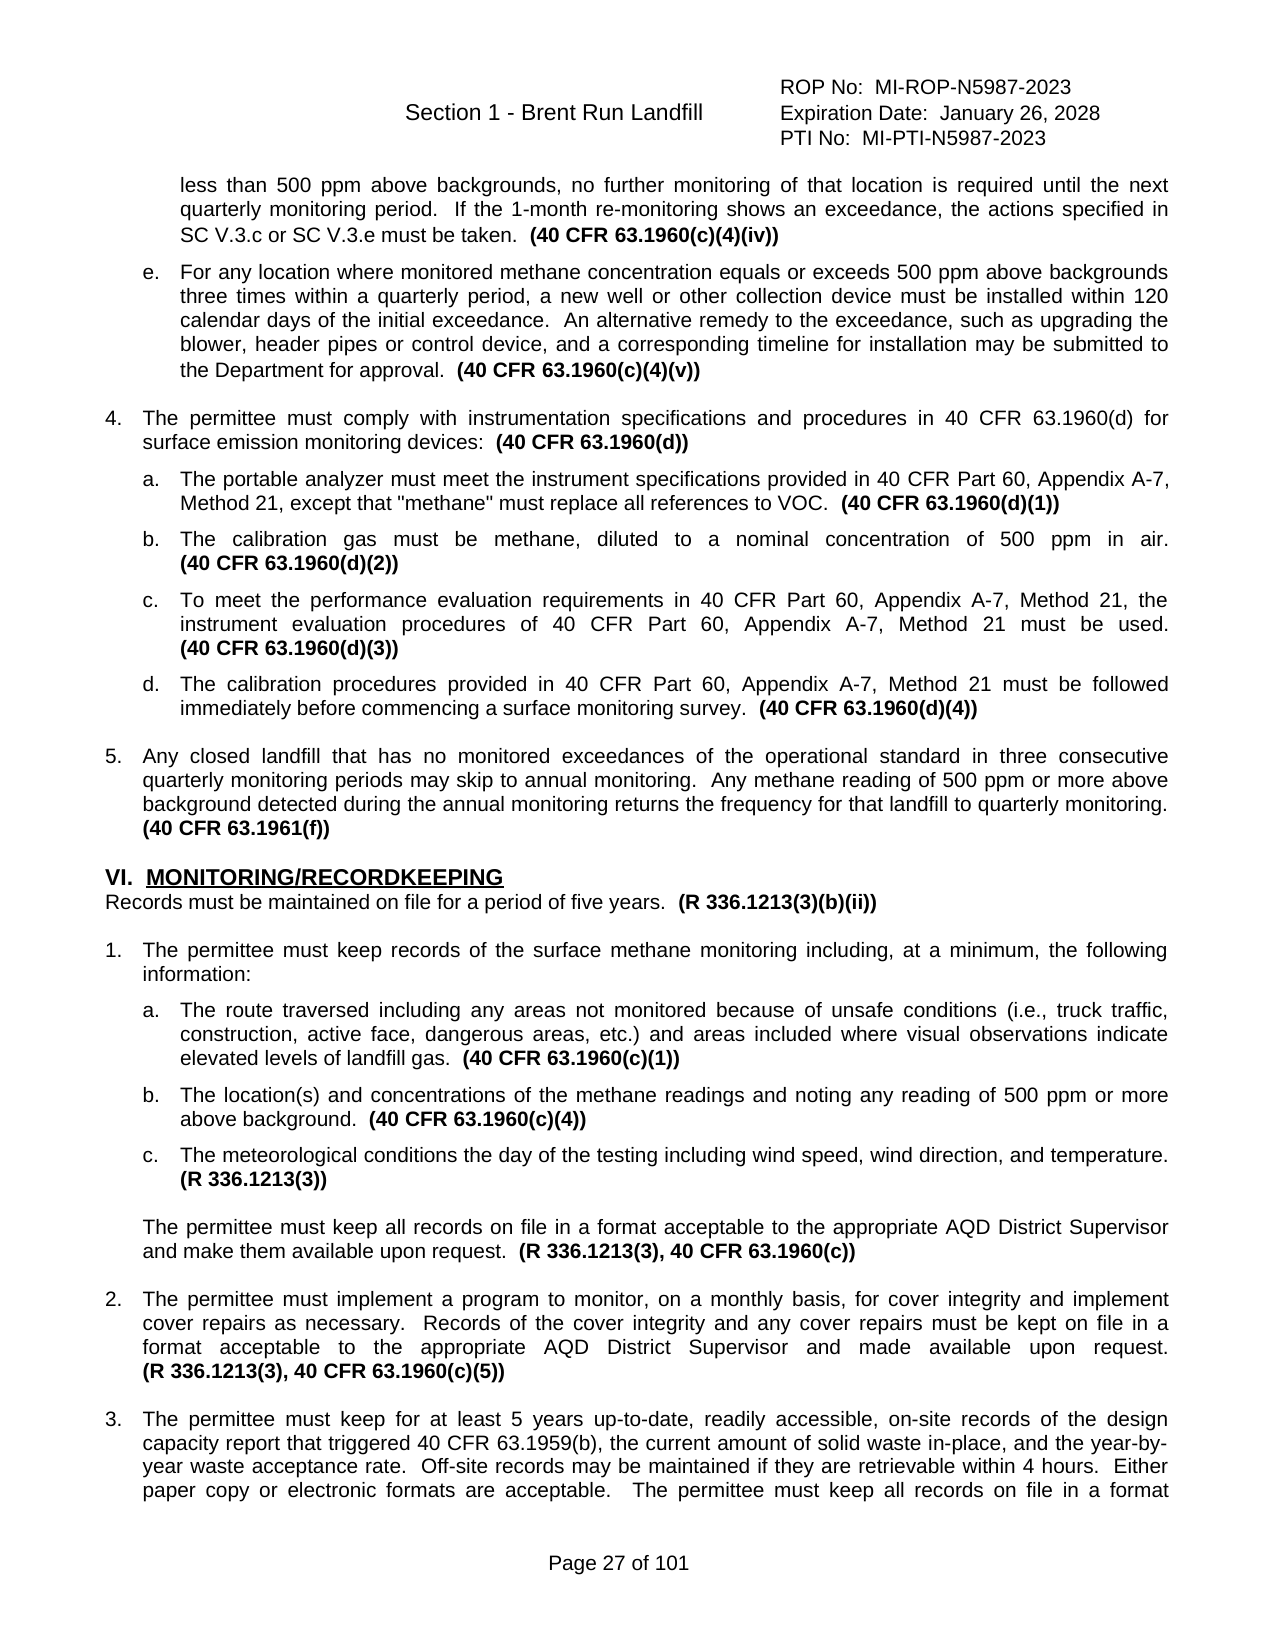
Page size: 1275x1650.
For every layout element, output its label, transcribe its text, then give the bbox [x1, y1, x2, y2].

list The calibration gas must be methane, diluted to a nominal concentration of 500 ppm in air. (40 CFR 63.1960(d)(2)) [142, 527, 1170, 575]
list The permittee must keep records of the surface methane monitoring including, at a minimum, the following information: [105, 938, 1170, 986]
list The permittee must comply with instrumentation specifications and procedures in 40 CFR 63.1960(d) for surface emission monitoring devices: (40 CFR 63.1960(d)) [105, 406, 1170, 454]
list The portable analyzer must meet the instrument specifications provided in 40 CFR Part 60, Appendix A-7, Method 21, except that "methane" must replace all references to VOC. (40 CFR 63.1960(d)(1)) [142, 467, 1170, 514]
list The location(s) and concentrations of the methane readings and noting any reading of 500 ppm or more above background. (40 CFR 63.1960(c)(4)) [142, 1082, 1170, 1130]
list The permittee must implement a program to monitor, on a monthly basis, for cover integrity and implement cover repairs as necessary. Records of the cover integrity and any cover repairs must be kept on file in a format acceptable to the appropriate AQD District Supervisor and made available upon request. (R 336.1213(3), 40 CFR 63.1960(c)(5)) [105, 1287, 1170, 1382]
list To meet the performance evaluation requirements in 40 CFR Part 60, Appendix A-7, Method 21, the instrument evaluation procedures of 40 CFR Part 60, Appendix A-7, Method 21 must be used. (40 CFR 63.1960(d)(3)) [142, 587, 1170, 659]
list The calibration procedures provided in 40 CFR Part 60, Appendix A-7, Method 21 must be followed immediately before commencing a surface monitoring survey. (40 CFR 63.1960(d)(4)) [142, 672, 1170, 720]
list The meteorological conditions the day of the testing including wind speed, wind direction, and temperature. (R 336.1213(3)) [142, 1143, 1170, 1191]
list The route traversed including any areas not monitored because of unsafe conditions (i.e., truck traffic, construction, active face, dangerous areas, etc.) and areas included where visual observations indicate elevated levels of landfill gas. (40 CFR 63.1960(c)(1)) [142, 998, 1170, 1070]
text Records must be maintained on file for a period of five years. (R 336.1213(3)(b)(ii)) [105, 890, 1170, 914]
list For any location where monitored methane concentration equals or exceeds 500 ppm above backgrounds three times within a quarterly period, a new well or other collection device must be installed within 120 calendar days of the initial exceedance. An alternative remedy to the exceedance, such as upgrading the blower, header pipes or control device, and a corresponding timeline for installation may be submitted to the Department for approval. (40 CFR 63.1960(c)(4)(v)) [142, 260, 1170, 382]
text The permittee must keep all records on file in a format acceptable to the appropriate AQD District Supervisor and make them available upon request. (R 336.1213(3), 40 CFR 63.1960(c)) [142, 1215, 1170, 1263]
list Any closed landfill that has no monitored exceedances of the operational standard in three consecutive quarterly monitoring periods may skip to annual monitoring. Any methane reading of 500 ppm or more above background detected during the annual monitoring returns the frequency for that landfill to quarterly monitoring. (40 CFR 63.1961(f)) [105, 744, 1170, 839]
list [142, 173, 1170, 247]
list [105, 1406, 1170, 1502]
text VI. MONITORING/RECORDKEEPING [105, 863, 1170, 890]
